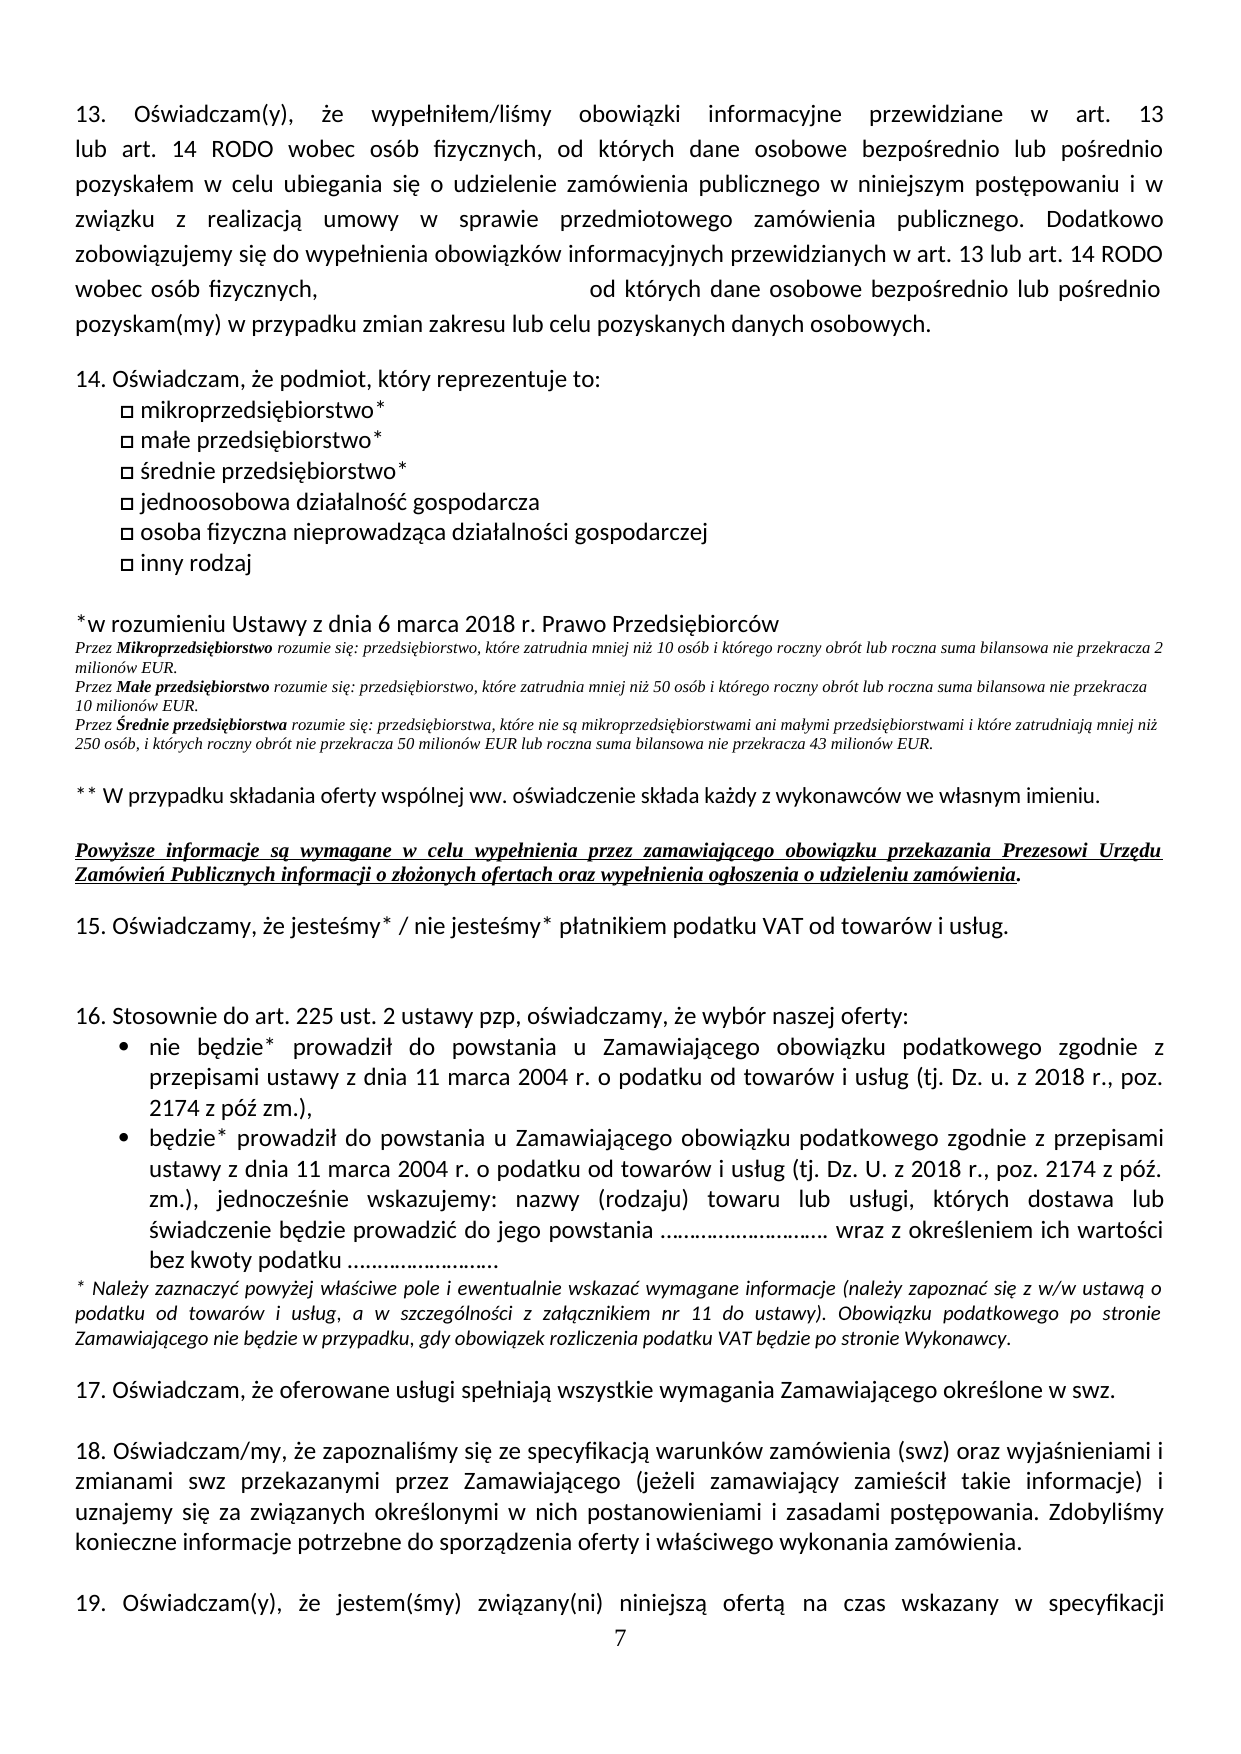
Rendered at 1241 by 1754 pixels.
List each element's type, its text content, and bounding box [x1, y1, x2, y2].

text □ inny rodzaj [119, 547, 1165, 577]
text □ jednoosobowa działalność gospodarcza [119, 486, 1165, 516]
text □ osoba fizyczna nieprowadząca działalności gospodarczej [119, 516, 1165, 547]
text □ średnie przedsiębiorstwo* [119, 455, 1165, 486]
text Przez Małe przedsiębiorstwo rozumie się: przedsiębiorstwo, które zatrudnia mniej niż 50 osób i którego roczny obrót lub roczna suma bilansowa nie przekracza 10 milionów EUR. [75, 677, 1165, 715]
text 15. Oświadczamy, że jesteśmy* / nie jesteśmy* płatnikiem podatku VAT od towarów i usług. [75, 910, 1165, 941]
list nie będzie* prowadził do powstania u Zamawiającego obowiązku podatkowego zgodnie z przepisami ustawy z dnia 11 marca 2004 r. o podatku od towarów i usług (tj. Dz. u. z 2018 r., poz. 2174 z póź zm.), [119, 1031, 1165, 1122]
text * Należy zaznaczyć powyżej właściwe pole i ewentualnie wskazać wymagane informacje (należy zapoznać się z w/w ustawą o podatku od towarów i usług, a w szczególności z załącznikiem nr 11 do ustawy). Obowiązku podatkowego po stronie Zamawiającego nie będzie w przypadku, gdy obowiązek rozliczenia podatku VAT będzie po stronie Wykonawcy. [75, 1275, 1165, 1351]
text 16. Stosownie do art. 225 ust. 2 ustawy pzp, oświadczamy, że wybór naszej oferty: [75, 1000, 1165, 1031]
list będzie* prowadził do powstania u Zamawiającego obowiązku podatkowego zgodnie z przepisami ustawy z dnia 11 marca 2004 r. o podatku od towarów i usług (tj. Dz. U. z 2018 r., poz. 2174 z póź. zm.), jednocześnie wskazujemy: nazwy (rodzaju) towaru lub usługi, których dostawa lub świadczenie będzie prowadzić do jego powstania ………….……………. wraz z określeniem ich wartości bez kwoty podatku …..………………… [119, 1122, 1165, 1275]
text □ małe przedsiębiorstwo* [119, 425, 1165, 455]
text *w rozumieniu Ustawy z dnia 6 marca 2018 r. Prawo Przedsiębiorców [75, 608, 1165, 638]
text 17. Oświadczam, że oferowane usługi spełniają wszystkie wymagania Zamawiającego określone w swz. [75, 1374, 1165, 1404]
text Przez Średnie przedsiębiorstwa rozumie się: przedsiębiorstwa, które nie są mikroprzedsiębiorstwami ani małymi przedsiębiorstwami i które zatrudniają mniej niż 250 osób, i których roczny obrót nie przekracza 50 milionów EUR lub roczna suma bilansowa nie przekracza 43 milionów EUR. [75, 715, 1165, 753]
text Przez Mikroprzedsiębiorstwo rozumie się: przedsiębiorstwo, które zatrudnia mniej niż 10 osób i którego roczny obrót lub roczna suma bilansowa nie przekracza 2 milionów EUR. [75, 638, 1165, 677]
text □ mikroprzedsiębiorstwo* [119, 394, 1165, 425]
list 13. Oświadczam(y), że wypełniłem/liśmy obowiązki informacyjne przewidziane w art. 13 lub art. 14 RODO wobec osób fizycznych, od których dane osobowe bezpośrednio lub pośrednio pozyskałem w celu ubiegania się o udzielenie zamówienia publicznego w niniejszym postępowaniu i w związku z realizacją umowy w sprawie przedmiotowego zamówienia publicznego. Dodatkowo zobowiązujemy się do wypełnienia obowiązków informacyjnych przewidzianych w art. 13 lub art. 14 RODO wobec osób fizycznych, od których dane osobowe bezpośrednio lub pośrednio pozyskam(my) w przypadku zmian zakresu lub celu pozyskanych danych osobowych. [75, 98, 1165, 338]
text 18. Oświadczam/my, że zapoznaliśmy się ze specyfikacją warunków zamówienia (swz) oraz wyjaśnieniami i zmianami swz przekazanymi przez Zamawiającego (jeżeli zamawiający zamieścił takie informacje) i uznajemy się za związanych określonymi w nich postanowieniami i zasadami postępowania. Zdobyliśmy konieczne informacje potrzebne do sporządzenia oferty i właściwego wykonania zamówienia. [75, 1435, 1165, 1557]
text Powyższe informacje są wymagane w celu wypełnienia przez zamawiającego obowiązku przekazania Prezesowi Urzędu Zamówień Publicznych informacji o złożonych ofertach oraz wypełnienia ogłoszenia o udzieleniu zamówienia. [75, 838, 1165, 886]
text ** W przypadku składania oferty wspólnej ww. oświadczenie składa każdy z wykonawców we własnym imieniu. [75, 781, 1165, 809]
text 14. Oświadczam, że podmiot, który reprezentuje to: [75, 364, 1165, 394]
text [75, 1588, 1165, 1618]
